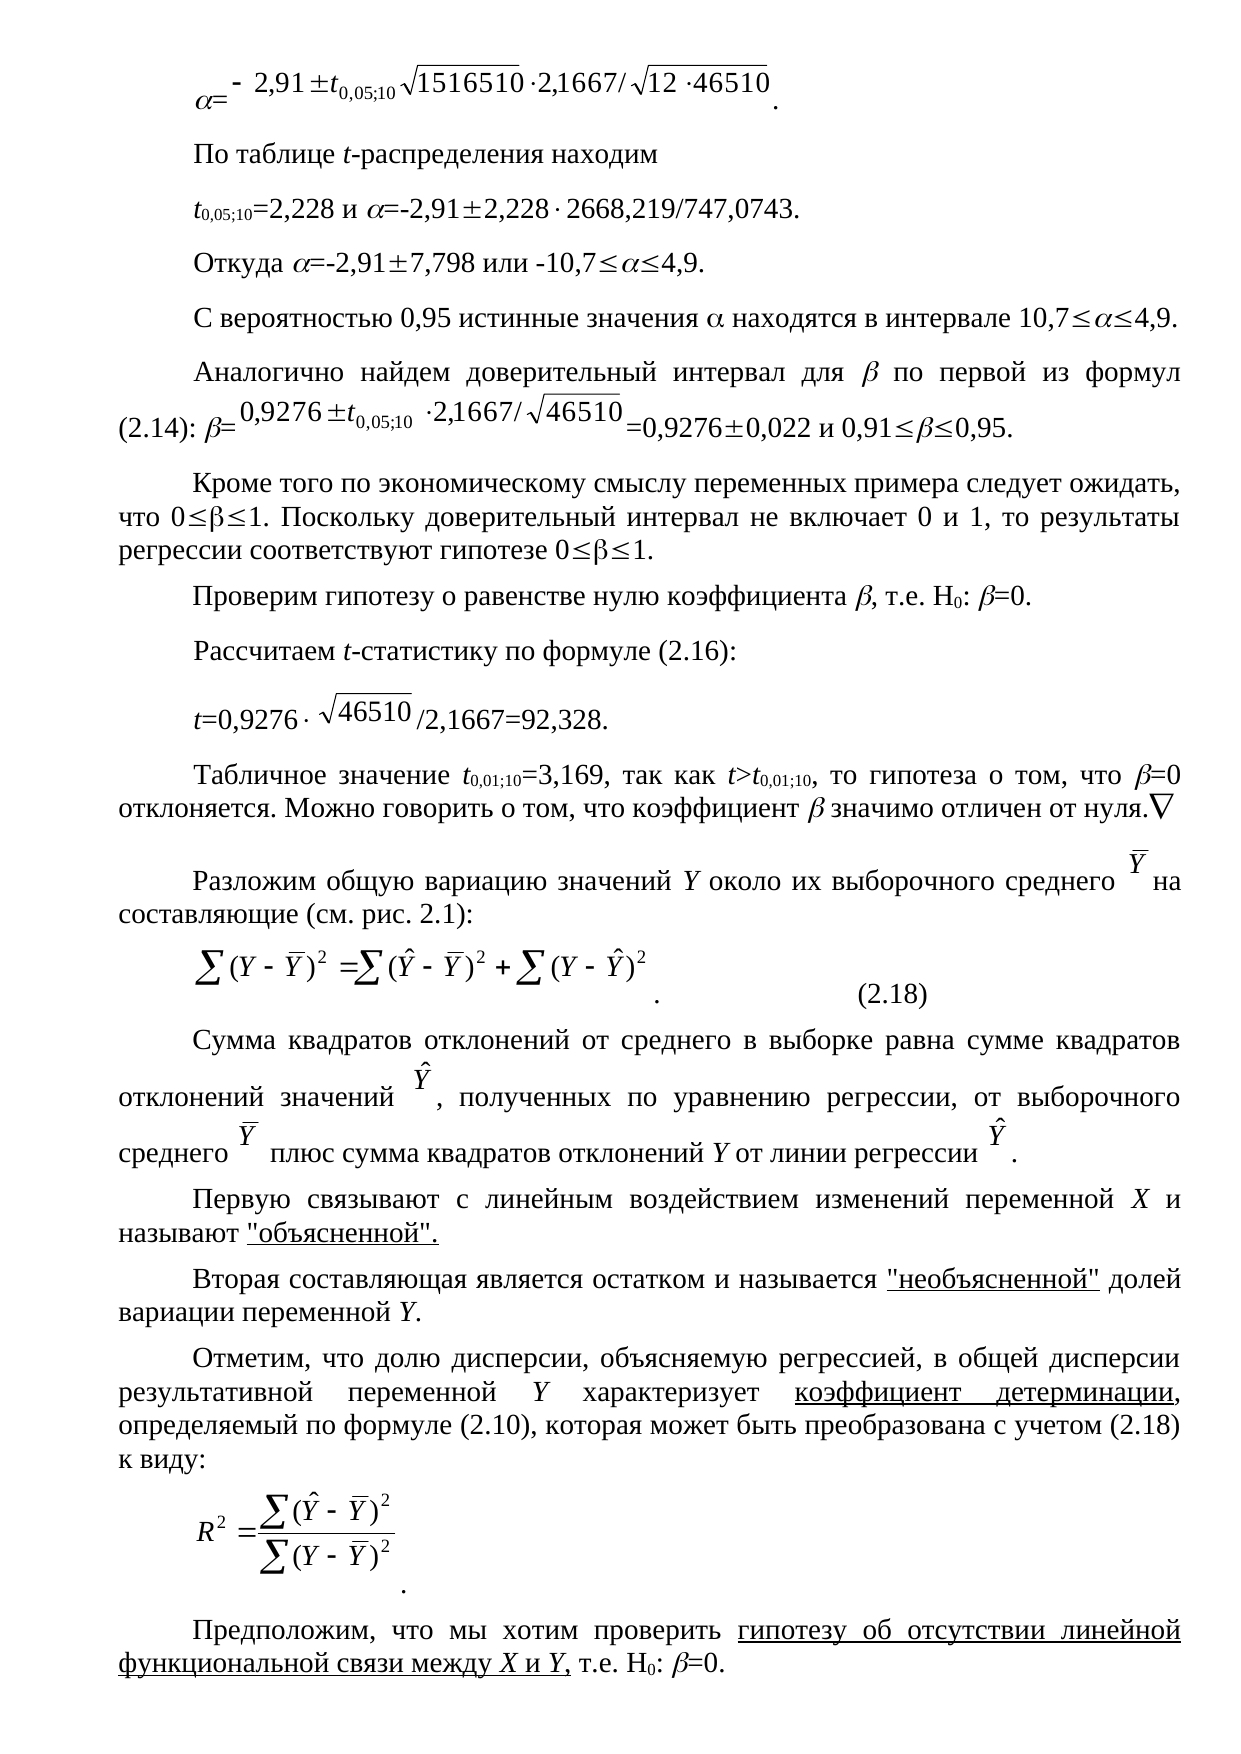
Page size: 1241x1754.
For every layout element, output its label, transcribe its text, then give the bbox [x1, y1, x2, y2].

text С вероятностью 0,95 истинные значения находятся в интервале 10,74,9. [118, 300, 1181, 333]
text t0,05;10=2,228 и =-2,912,2282668,219/747,0743. [118, 191, 1181, 224]
text Вторая составляющая является остатком и называется "необъясненной" долей вариации переменной Y. [118, 1261, 1181, 1328]
text По таблице t-распределения находим [118, 136, 1181, 170]
text Аналогично найдем доверительный интервал для по первой из формул (2.14): ==0,92760,022 и 0,910,95. [118, 354, 1181, 444]
text Рассчитаем t-статистику по формуле (2.16): [118, 633, 1181, 666]
text Откуда =-2,917,798 или -10,74,9. [118, 245, 1181, 279]
text Сумма квадратов отклонений от среднего в выборке равна сумме квадратов отклонений значений , полученных по уравнению регрессии, от выборочного среднего плюс сумма квадратов отклонений Y от линии регрессии . [118, 1022, 1181, 1169]
text Табличное значение t0,01;10=3,169, так как t>t0,01;10, то гипотеза о том, что =0 отклоняется. Можно говорить о том, что коэффициент значимо отличен от нуля. [118, 757, 1181, 824]
text =. [118, 59, 1181, 116]
text t=0,9276/2,1667=92,328. [118, 687, 1181, 736]
text . [118, 1487, 1181, 1599]
text Отметим, что долю дисперсии, объясняемую регрессией, в общей дисперсии результативной переменной Y характеризует коэффициент детерминации, определяемый по формуле (2.10), которая может быть преобразована с учетом (2.18) к виду: [118, 1340, 1181, 1474]
text Проверим гипотезу о равенстве нулю коэффициента , т.е. H0: =0. [118, 578, 1181, 612]
text Предположим, что мы хотим проверить гипотезу об отсутствии линейной функциональной связи между X и Y, т.е. H0: =0. [118, 1612, 1181, 1679]
text . (2.18) [118, 943, 1181, 1010]
text Разложим общую вариацию значений Y около их выборочного среднего на составляющие (см. рис. 2.1): [118, 845, 1181, 930]
text Кроме того по экономическому смыслу переменных примера следует ожидать, что 01. Поскольку доверительный интервал не включает 0 и 1, то результаты регрессии соответствуют гипотезе 01. [118, 465, 1181, 566]
text Первую связывают с линейным воздействием изменений переменной X и называют "объясненной". [118, 1181, 1181, 1248]
